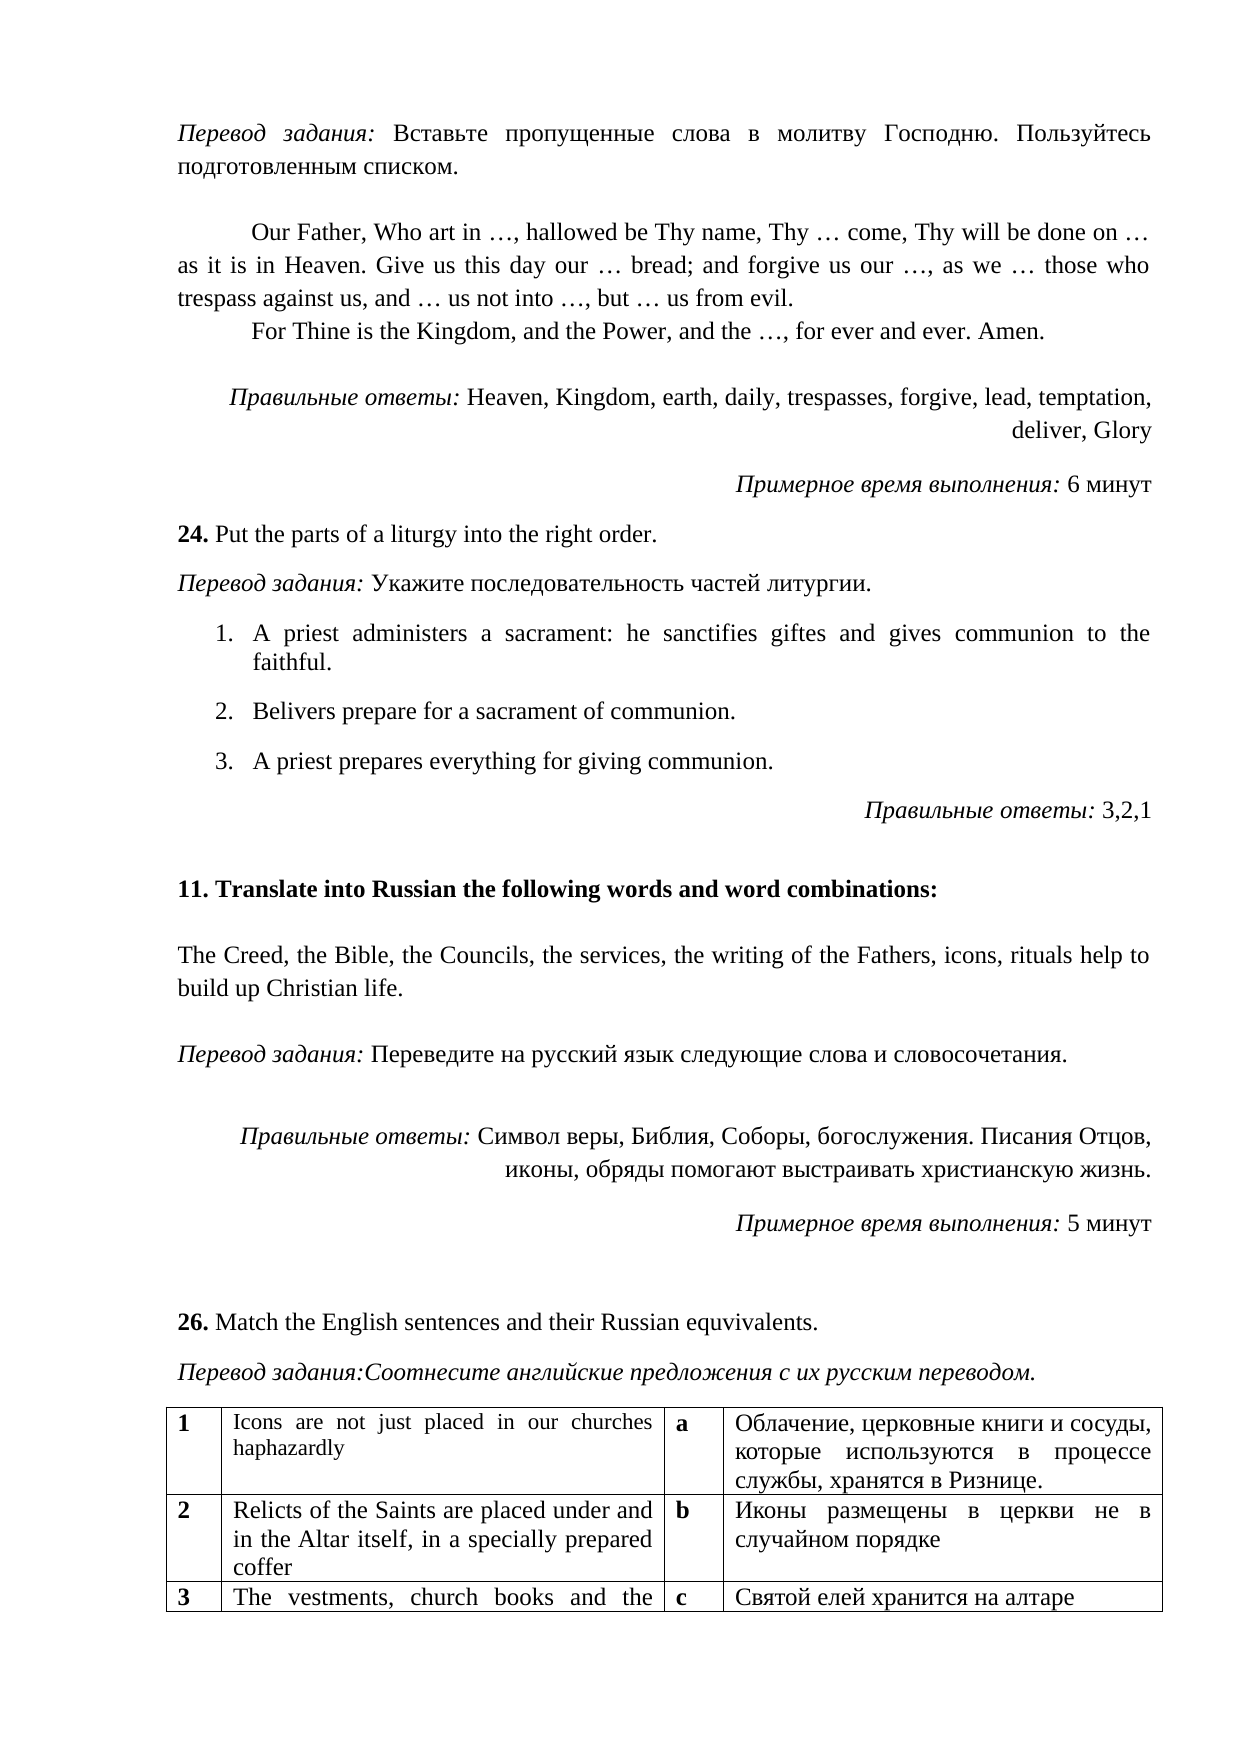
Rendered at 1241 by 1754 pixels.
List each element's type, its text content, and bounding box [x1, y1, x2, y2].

text Примерное время выполнения: 6 минут [177, 469, 1152, 498]
list Belivers prepare for a sacrament of communion. [215, 696, 1152, 725]
table_cell 2 [167, 1495, 221, 1581]
text Примерное время выполнения: 5 минут [177, 1208, 1152, 1237]
table_header 1 [167, 1408, 221, 1494]
text 24. Put the parts of a liturgy into the right order. [177, 519, 1152, 547]
text Our Father, Who art in …, hallowed be Thy name, Thy … come, Thy will be done on … as it is in Heaven. Give us this day our … bread; and forgive us our …, as we … those who trespass against us, and … us not into …, but … us from evil. [177, 217, 1152, 312]
text Перевод задания: Укажите последовательность частей литургии. [177, 568, 1152, 597]
text Перевод задания: Вставьте пропущенные слова в молитву Господню. Пользуйтесь подготовленным списком. [177, 118, 1152, 180]
table_header a [665, 1408, 723, 1494]
list A priest prepares everything for giving communion. [215, 746, 1152, 774]
table_cell Иконы размещены в церкви не в случайном порядке [724, 1495, 1162, 1581]
text 11. Translate into Russian the following words and word combinations: [177, 874, 1152, 902]
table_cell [222, 1582, 664, 1611]
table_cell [724, 1582, 1162, 1611]
table_header Icons are not just placed in our churches haphazardly [222, 1408, 664, 1494]
list Правильные ответы: 3,2,1 [252, 795, 1152, 824]
text Перевод задания: Переведите на русский язык следующие слова и словосочетания. [177, 1039, 1152, 1068]
table_cell b [665, 1495, 723, 1581]
text 26. Match the English sentences and their Russian equvivalents. [177, 1307, 1152, 1336]
text Перевод задания:Соотнесите английские предложения с их русским переводом. [177, 1357, 1152, 1386]
table_cell c [665, 1582, 723, 1611]
table_cell 3 [167, 1582, 221, 1611]
table_header Облачение, церковные книги и сосуды, которые используются в процессе службы, хранятся в Ризнице. [724, 1408, 1162, 1494]
text Правильные ответы: Символ веры, Библия, Соборы, богослужения. Писания Отцов, иконы, обряды помогают выстраивать христианскую жизнь. [177, 1121, 1152, 1183]
text Правильные ответы: Heaven, Kingdom, earth, daily, trespasses, forgive, lead, temptation, deliver, Glory [177, 382, 1152, 444]
list A priest administers a sacrament: he sanctifies giftes and gives communion to the faithful. [215, 618, 1152, 675]
table_cell Relicts of the Saints are placed under and in the Altar itself, in a specially prepared coffer [222, 1495, 664, 1581]
text For Thine is the Kingdom, and the Power, and the …, for ever and ever. Amen. [177, 316, 1152, 345]
text The Creed, the Bible, the Councils, the services, the writing of the Fathers, icons, rituals help to build up Christian life. [177, 940, 1152, 1002]
